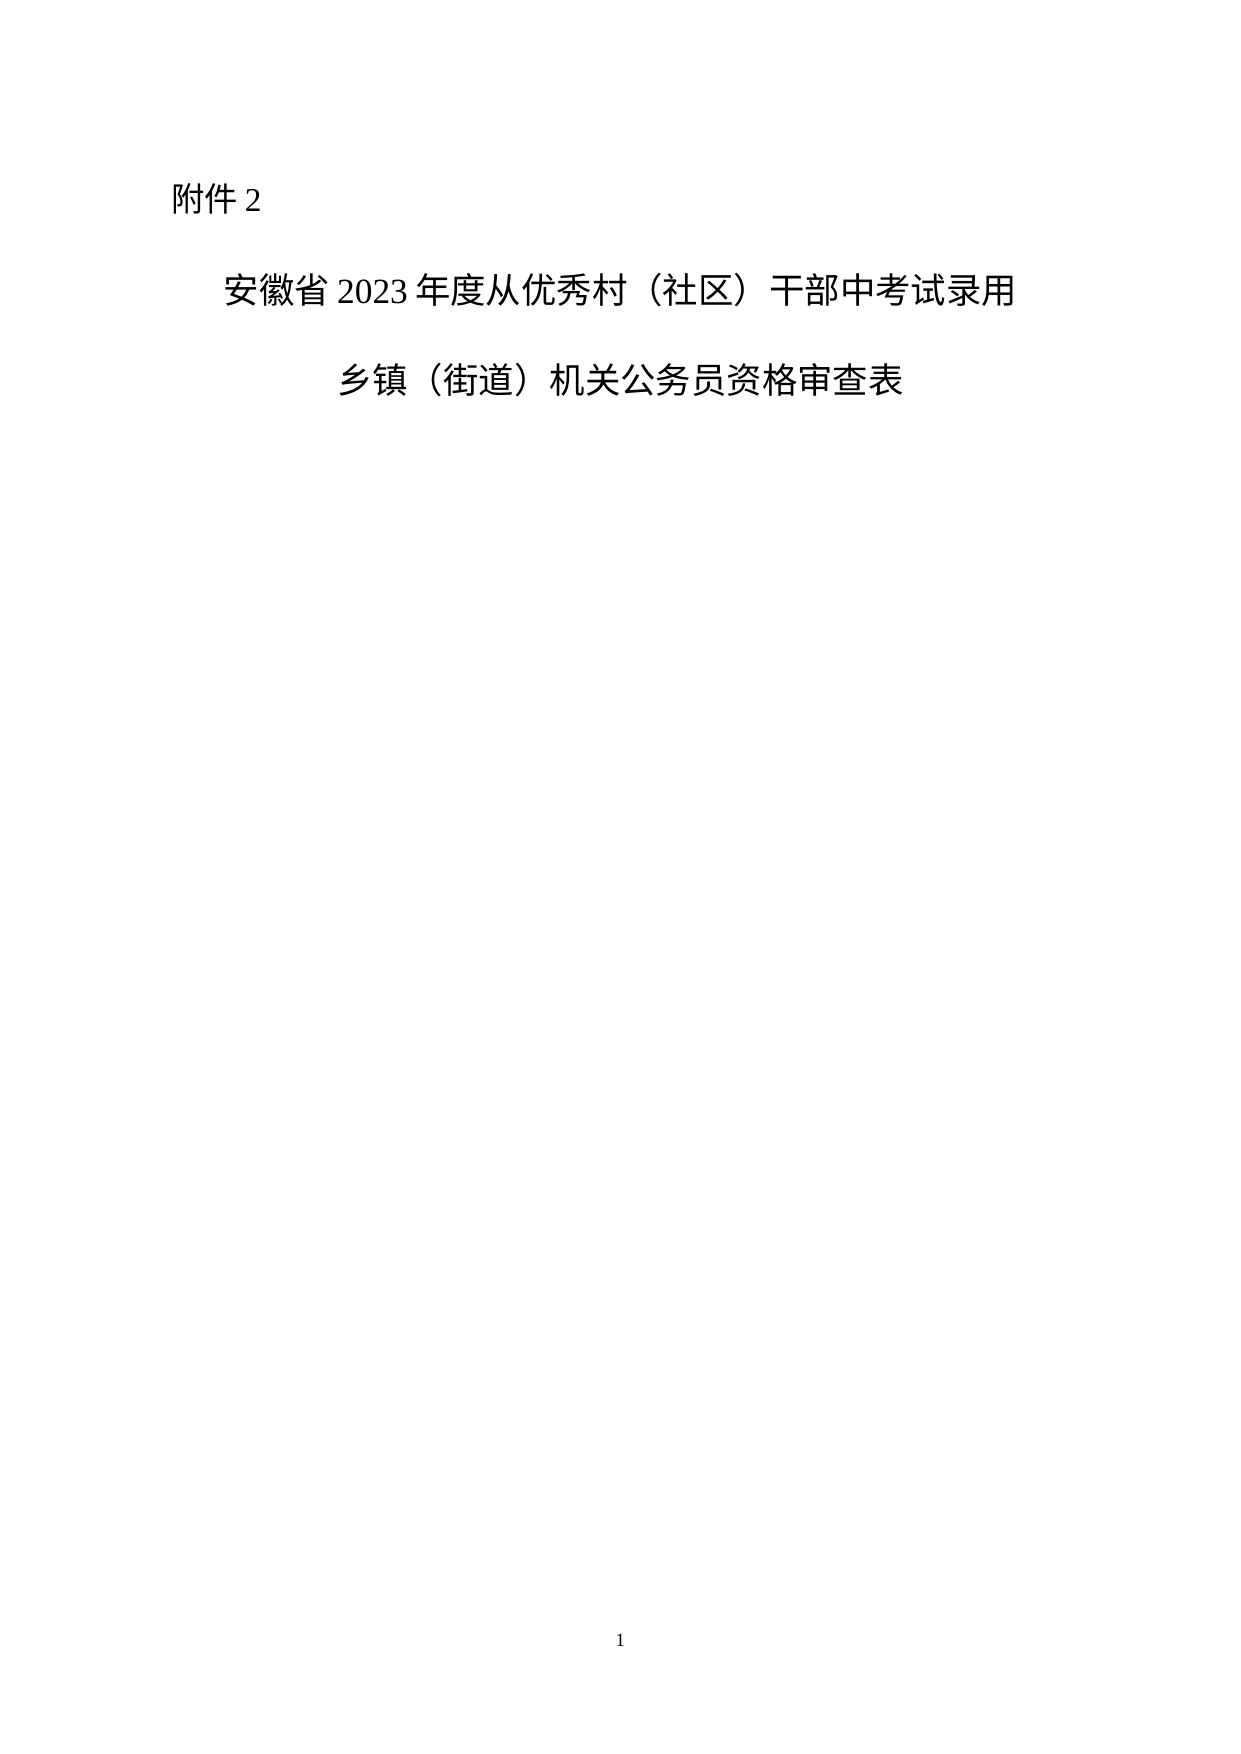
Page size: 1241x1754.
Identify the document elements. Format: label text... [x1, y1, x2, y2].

text 安徽省2023年度从优秀村（社区）干部中考试录用 [171, 243, 1069, 333]
text 附件2 [171, 152, 1069, 243]
text 乡镇（街道）机关公务员资格审查表 [171, 333, 1069, 424]
